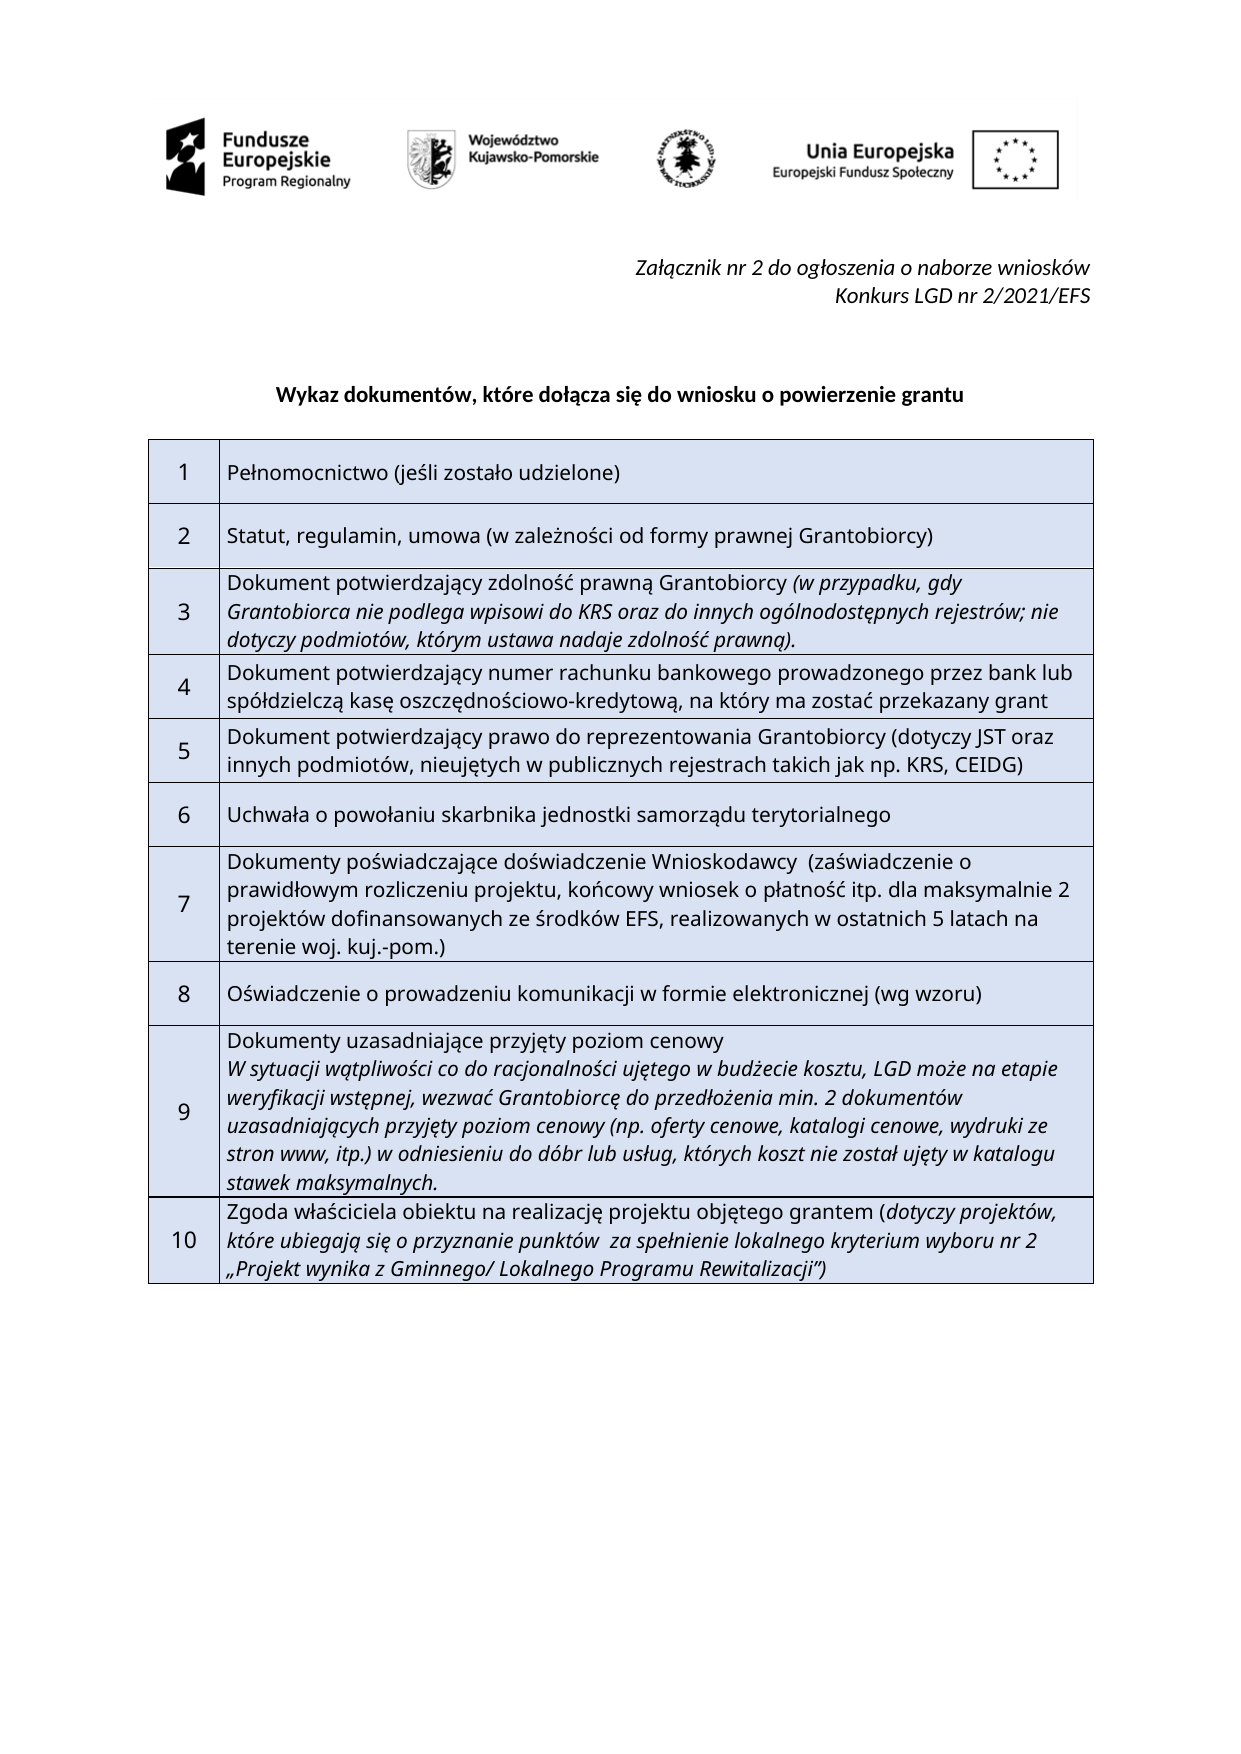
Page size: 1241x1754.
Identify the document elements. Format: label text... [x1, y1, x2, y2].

table_cell Dokument potwierdzający prawo do reprezentowania Grantobiorcy (dotyczy JST oraz innych podmiotów, nieujętych w publicznych rejestrach takich jak np. KRS, CEIDG) [220, 719, 1093, 782]
table_cell 3 [149, 569, 219, 654]
table_cell 4 [149, 655, 219, 718]
table_cell Zgoda właściciela obiektu na realizację projektu objętego grantem (dotyczy projektów, które ubiegają się o przyznanie punktów za spełnienie lokalnego kryterium wyboru nr 2 „Projekt wynika z Gminnego/ Lokalnego Programu Rewitalizacji”) [220, 1198, 1093, 1283]
table_cell Dokument potwierdzający zdolność prawną Grantobiorcy (w przypadku, gdy Grantobiorca nie podlega wpisowi do KRS oraz do innych ogólnodostępnych rejestrów; nie dotyczy podmiotów, którym ustawa nadaje zdolność prawną). [220, 569, 1093, 654]
table_cell 6 [149, 783, 219, 846]
table_cell Uchwała o powołaniu skarbnika jednostki samorządu terytorialnego [220, 783, 1093, 846]
text Wykaz dokumentów, które dołącza się do wniosku o powierzenie grantu [148, 381, 1093, 409]
table_cell Dokumenty poświadczające doświadczenie Wnioskodawcy (zaświadczenie o prawidłowym rozliczeniu projektu, końcowy wniosek o płatność itp. dla maksymalnie 2 projektów dofinansowanych ze środków EFS, realizowanych w ostatnich 5 latach na terenie woj. kuj.-pom.) [220, 847, 1093, 961]
text Załącznik nr 2 do ogłoszenia o naborze wniosków [148, 253, 1093, 281]
table_cell Dokumenty uzasadniające przyjęty poziom cenowy W sytuacji wątpliwości co do racjonalności ujętego w budżecie kosztu, LGD może na etapie weryfikacji wstępnej, wezwać Grantobiorcę do przedłożenia min. 2 dokumentów uzasadniających przyjęty poziom cenowy (np. oferty cenowe, katalogi cenowe, wydruki ze stron www, itp.) w odniesieniu do dóbr lub usług, których koszt nie został ujęty w katalogu stawek maksymalnych. [220, 1026, 1093, 1196]
table_cell Oświadczenie o prowadzeniu komunikacji w formie elektronicznej (wg wzoru) [220, 962, 1093, 1025]
text Konkurs LGD nr 2/2021/EFS [148, 281, 1093, 309]
table_cell Statut, regulamin, umowa (w zależności od formy prawnej Grantobiorcy) [220, 504, 1093, 567]
table_cell 7 [149, 847, 219, 961]
table_header Pełnomocnictwo (jeśli zostało udzielone) [220, 440, 1093, 503]
table_cell 8 [149, 962, 219, 1025]
table_cell 9 [149, 1026, 219, 1196]
table_cell 2 [149, 504, 219, 567]
table_cell 10 [149, 1198, 219, 1283]
table_cell 5 [149, 719, 219, 782]
picture [147, 98, 1093, 200]
table_cell Dokument potwierdzający numer rachunku bankowego prowadzonego przez bank lub spółdzielczą kasę oszczędnościowo-kredytową, na który ma zostać przekazany grant [220, 655, 1093, 718]
table_header 1 [149, 440, 219, 503]
